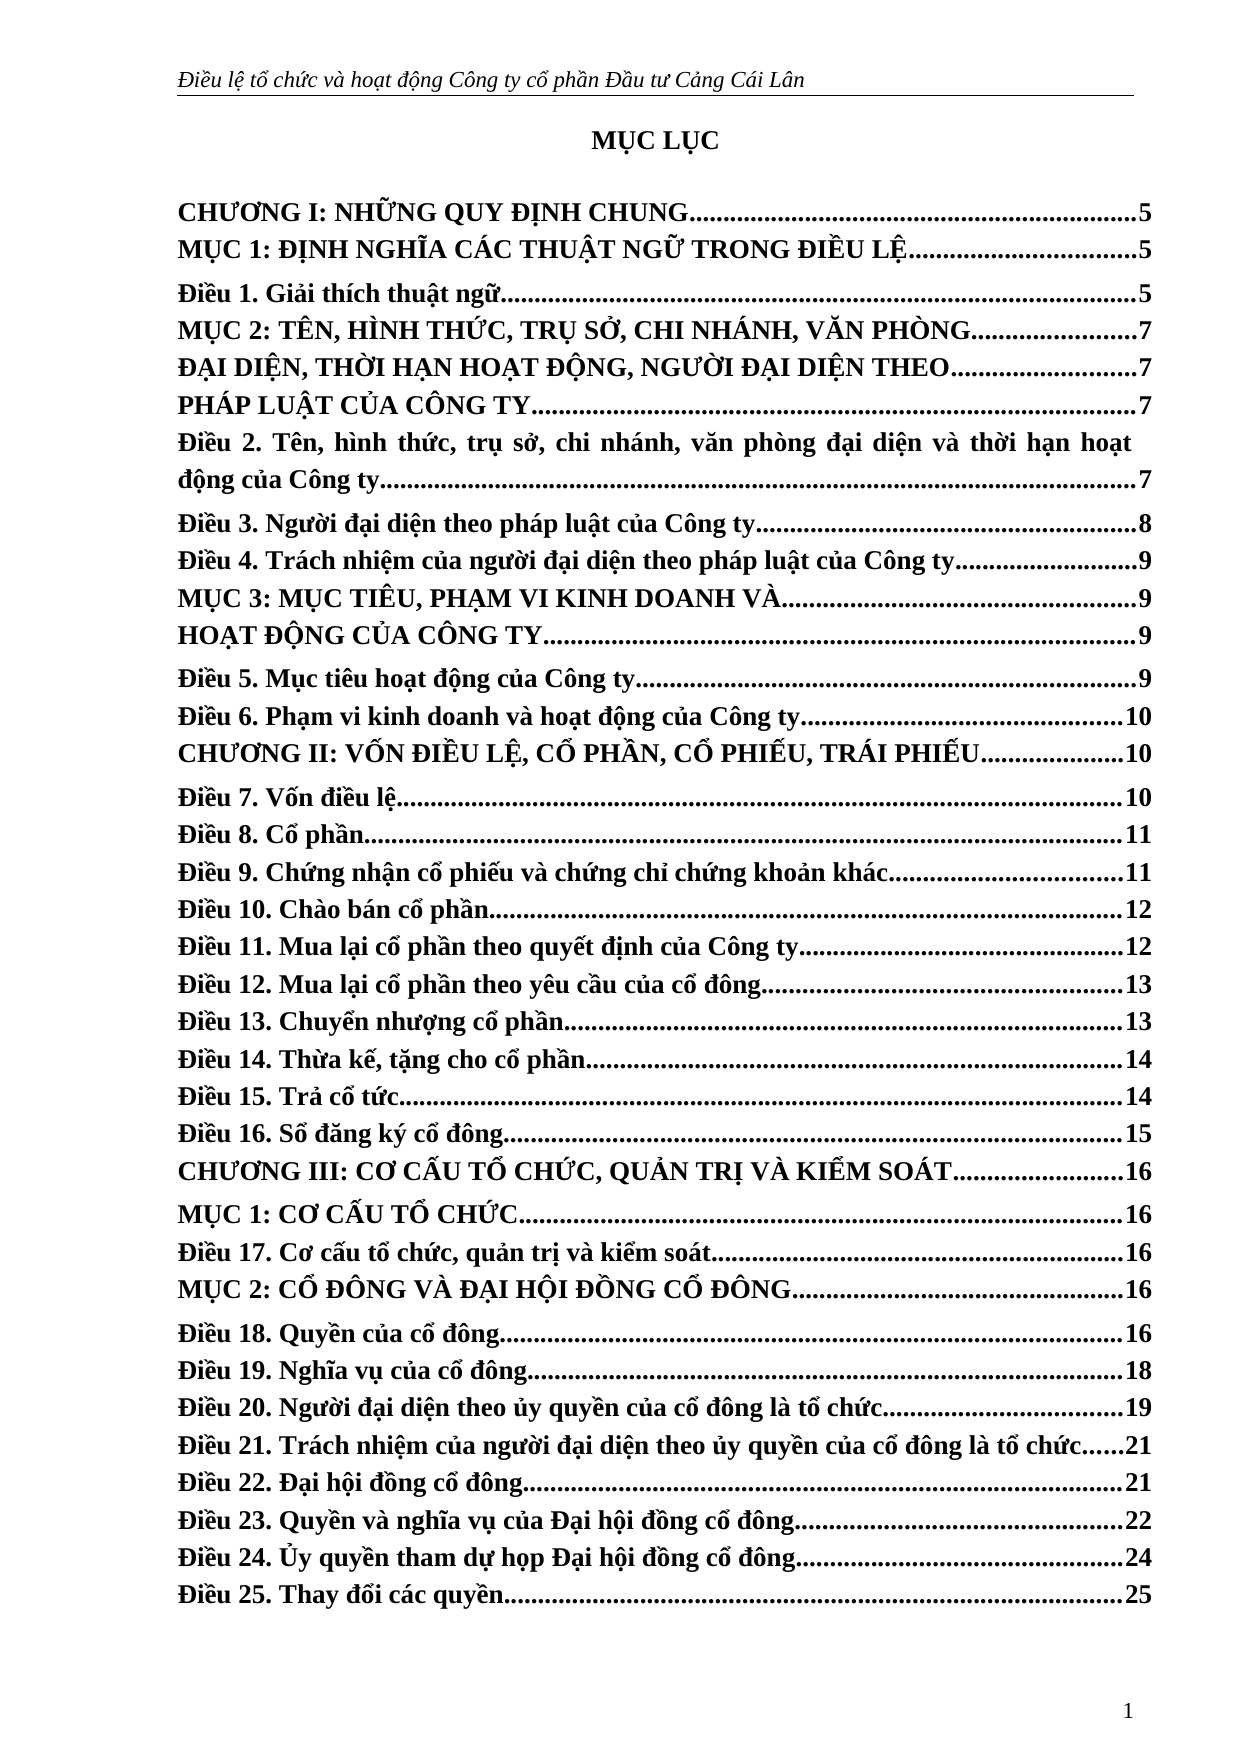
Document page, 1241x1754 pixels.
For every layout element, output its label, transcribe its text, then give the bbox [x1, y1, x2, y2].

text CHƯƠNG III: CƠ CẤU TỔ CHỨC, QUẢN TRỊ VÀ KIỂM SOÁT 16 [177, 1155, 1134, 1186]
text MỤC LỤC [177, 124, 1134, 156]
text Điều 23. Quyền và nghĩa vụ của Đại hội đồng cổ đông 22 [177, 1504, 1134, 1535]
text ĐẠI DIỆN, THỜI HẠN HOẠT ĐỘNG, NGƯỜI ĐẠI DIỆN THEO 7 [177, 352, 1134, 383]
text MỤC 1: CƠ CẤU TỔ CHỨC 16 [177, 1198, 1134, 1229]
text Điều 17. Cơ cấu tổ chức, quản trị và kiểm soát 16 [177, 1236, 1134, 1267]
text Điều 20. Người đại diện theo ủy quyền của cổ đông là tổ chức 19 [177, 1392, 1134, 1423]
text Điều 12. Mua lại cổ phần theo yêu cầu của cổ đông 13 [177, 968, 1134, 999]
text Điều 10. Chào bán cổ phần 12 [177, 893, 1134, 924]
text Điều 1. Giải thích thuật ngữ 5 [177, 277, 1134, 308]
text MỤC 3: MỤC TIÊU, PHẠM VI KINH DOANH VÀ 9 [177, 582, 1134, 613]
text Điều 7. Vốn điều lệ 10 [177, 781, 1134, 812]
text Điều 14. Thừa kế, tặng cho cổ phần 14 [177, 1043, 1134, 1074]
text Điều 3. Người đại diện theo pháp luật của Công ty 8 [177, 507, 1134, 538]
text Điều 5. Mục tiêu hoạt động của Công ty 9 [177, 663, 1134, 694]
text Điều 13. Chuyển nhượng cổ phần 13 [177, 1005, 1134, 1036]
text Điều 2. Tên, hình thức, trụ sở, chi nhánh, văn phòng đại diện và thời hạn hoạt động của Công ty 7 [177, 426, 1134, 494]
text Điều 18. Quyền của cổ đông 16 [177, 1317, 1134, 1348]
text Điều 9. Chứng nhận cổ phiếu và chứng chỉ chứng khoản khác 11 [177, 856, 1134, 887]
text MỤC 2: CỔ ĐÔNG VÀ ĐẠI HỘI ĐỒNG CỔ ĐÔNG 16 [177, 1273, 1134, 1304]
text Điều 16. Sổ đăng ký cổ đông 15 [177, 1117, 1134, 1149]
text Điều 21. Trách nhiệm của người đại diện theo ủy quyền của cổ đông là tổ chức 21 [177, 1429, 1134, 1460]
text MỤC 1: ĐỊNH NGHĨA CÁC THUẬT NGỮ TRONG ĐIỀU LỆ 5 [177, 233, 1134, 264]
text CHƯƠNG I: NHỮNG QUY ĐỊNH CHUNG 5 [177, 196, 1134, 227]
text CHƯƠNG II: VỐN ĐIỀU LỆ, CỔ PHẦN, CỔ PHIẾU, TRÁI PHIẾU 10 [177, 737, 1134, 768]
text Điều 8. Cổ phần 11 [177, 818, 1134, 849]
text HOẠT ĐỘNG CỦA CÔNG TY 9 [177, 619, 1134, 650]
text Điều 19. Nghĩa vụ của cổ đông 18 [177, 1354, 1134, 1385]
text Điều 4. Trách nhiệm của người đại diện theo pháp luật của Công ty 9 [177, 544, 1134, 576]
text Điều 25. Thay đổi các quyền 25 [177, 1578, 1134, 1610]
text Điều 24. Ủy quyền tham dự họp Đại hội đồng cổ đông 24 [177, 1541, 1134, 1572]
text MỤC 2: TÊN, HÌNH THỨC, TRỤ SỞ, CHI NHÁNH, VĂN PHÒNG 7 [177, 314, 1134, 345]
text PHÁP LUẬT CỦA CÔNG TY 7 [177, 389, 1134, 420]
text Điều 22. Đại hội đồng cổ đông 21 [177, 1466, 1134, 1497]
text Điều 6. Phạm vi kinh doanh và hoạt động của Công ty 10 [177, 700, 1134, 731]
text Điều 15. Trả cổ tức 14 [177, 1080, 1134, 1111]
text Điều 11. Mua lại cổ phần theo quyết định của Công ty 12 [177, 931, 1134, 962]
